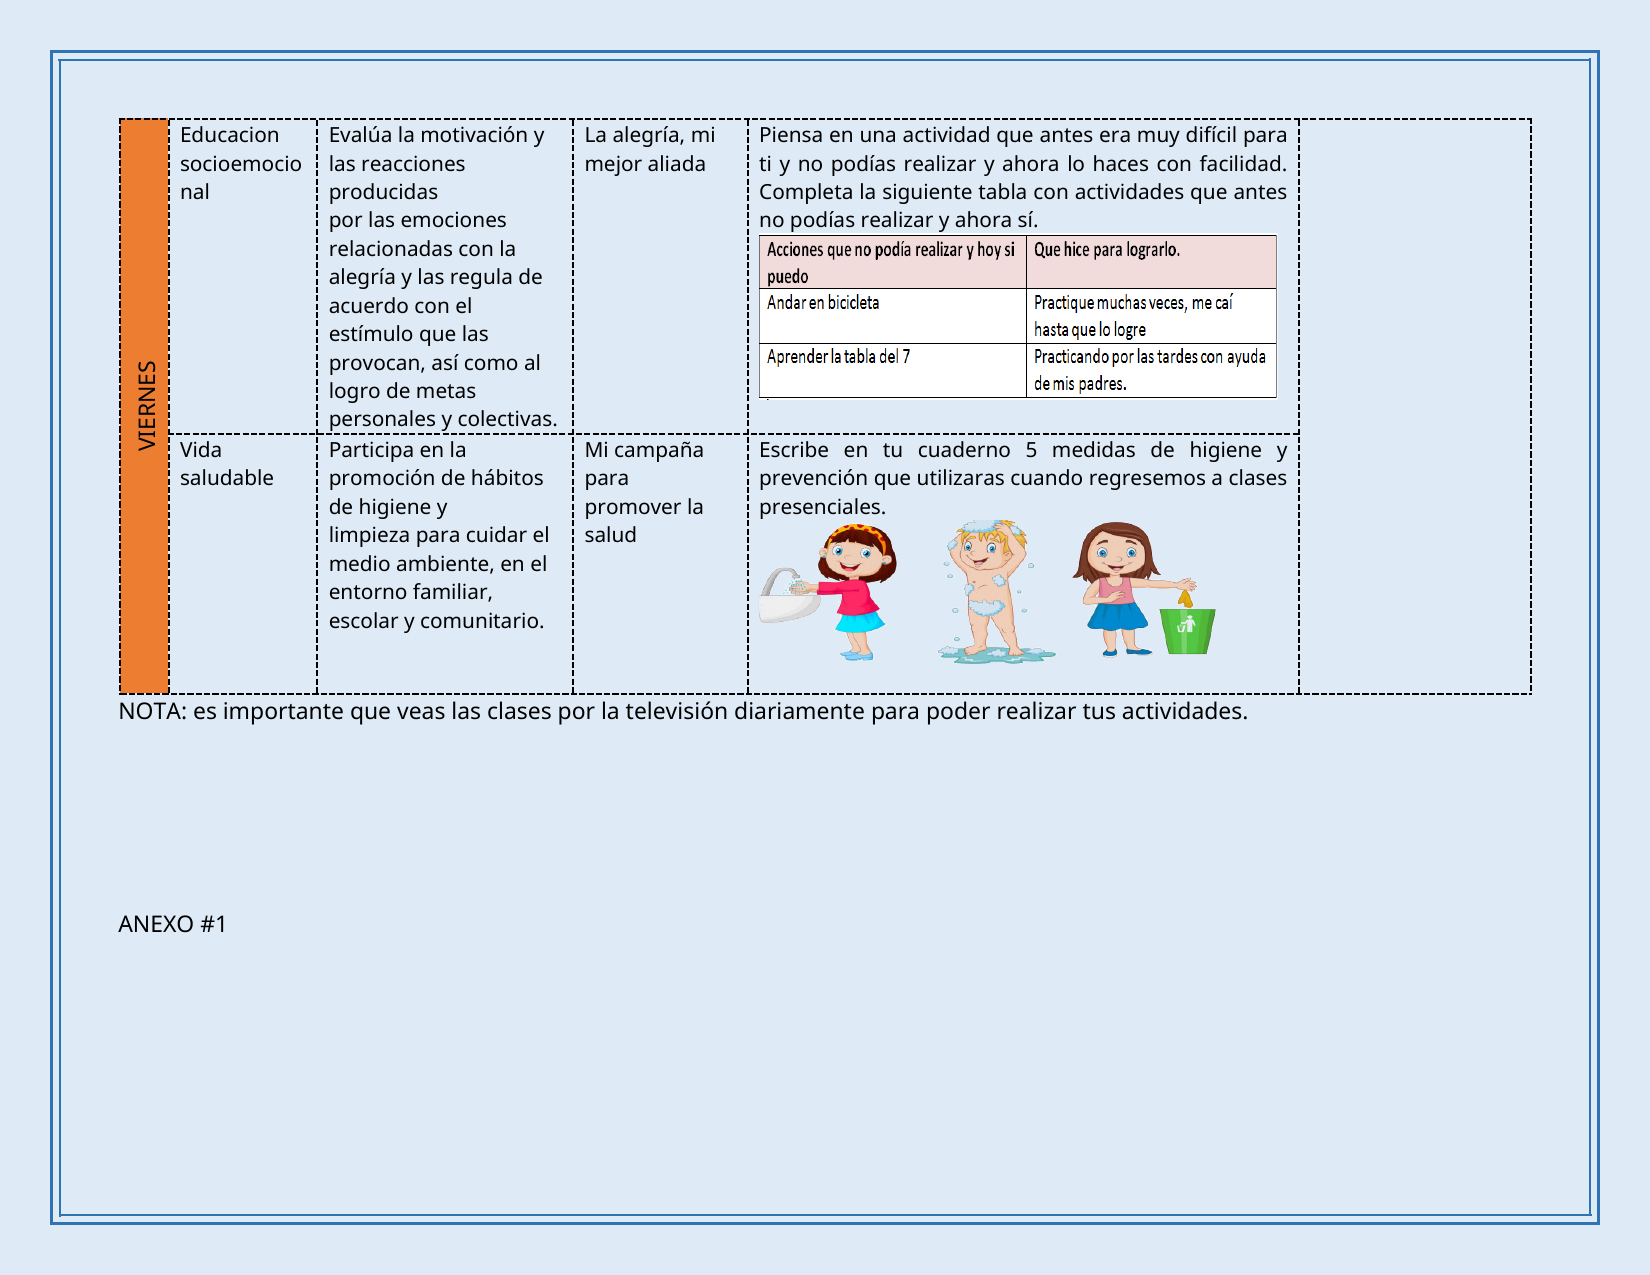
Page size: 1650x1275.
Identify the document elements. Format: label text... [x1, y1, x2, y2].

picture [758, 520, 1236, 665]
table_cell Escribe en tu cuaderno 5 medidas de higiene y prevención que utilizaras cuando regresemos a clases presenciales. [748, 433, 1299, 693]
table_cell La alegría, mi mejor aliada [573, 118, 748, 433]
table_cell Participa en la promoción de hábitos de higiene y limpieza para cuidar el medio ambiente, en el entorno familiar, escolar y comunitario. [317, 433, 573, 693]
table_cell Educacion socioemocional [169, 118, 317, 433]
text NOTA: es importante que veas las clases por la televisión diariamente para poder realizar tus actividades. [118, 695, 1532, 726]
table_cell Piensa en una actividad que antes era muy difícil para ti y no podías realizar y ahora lo haces con facilidad. Completa la siguiente tabla con actividades que antes no podías realizar y ahora sí. [748, 118, 1299, 433]
text ANEXO #1 [118, 908, 1532, 939]
table_cell Evalúa la motivación y las reacciones producidas por las emociones relacionadas con la alegría y las regula de acuerdo con el estímulo que las provocan, así como al logro de metas personales y colectivas. [317, 118, 573, 433]
table_cell Vida saludable [169, 433, 317, 693]
picture [758, 233, 1278, 400]
table_cell Mi campaña para promover la salud [573, 433, 748, 693]
